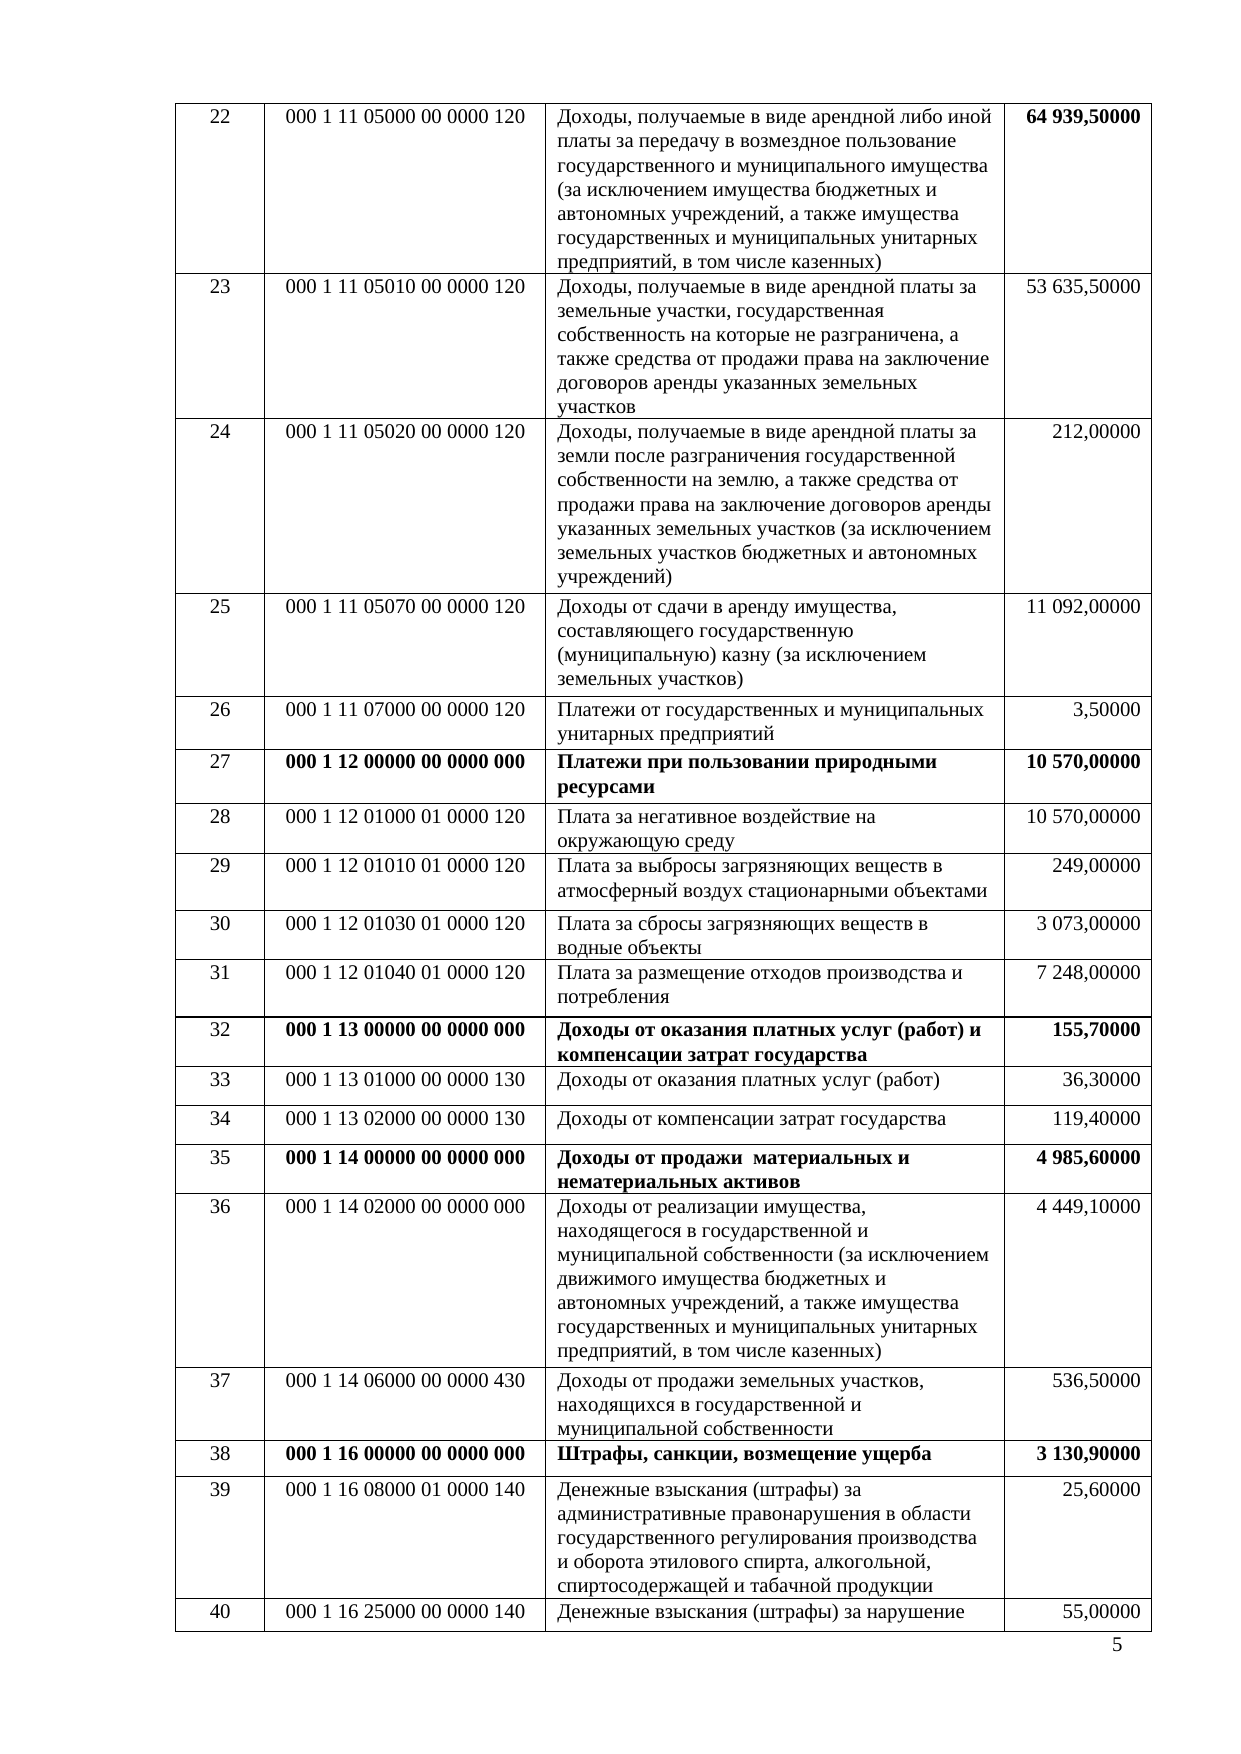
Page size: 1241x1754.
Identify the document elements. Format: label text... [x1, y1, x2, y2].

table_cell Доходы, получаемые в виде арендной платы за земельные участки, государственная собственность на которые не разграничена, а также средства от продажи права на заключение договоров аренды указанных земельных участков [546, 274, 1004, 418]
table_cell 23 [176, 274, 264, 418]
table_cell 3 130,90000 [1005, 1441, 1151, 1476]
table_cell Плата за размещение отходов производства и потребления [546, 960, 1004, 1016]
table_cell 000 1 11 05070 00 0000 120 [265, 594, 545, 696]
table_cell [265, 1599, 545, 1631]
table_cell 25,60000 [1005, 1477, 1151, 1597]
table_cell 38 [176, 1441, 264, 1476]
table_cell 24 [176, 419, 264, 593]
table_cell Штрафы, санкции, возмещение ущерба [546, 1441, 1004, 1476]
table_cell 28 [176, 804, 264, 852]
table_cell 25 [176, 594, 264, 696]
table_cell 55,00000 [1005, 1599, 1151, 1631]
table_cell 22 [176, 104, 264, 273]
table_cell 26 [176, 697, 264, 748]
table_cell 000 1 14 00000 00 0000 000 [265, 1145, 545, 1193]
table_cell 000 1 11 05000 00 0000 120 [265, 104, 545, 273]
table_cell Доходы, получаемые в виде арендной либо иной платы за передачу в возмездное пользование государственного и муниципального имущества (за исключением имущества бюджетных и автономных учреждений, а также имущества государственных и муниципальных унитарных предприятий, в том числе казенных) [546, 104, 1004, 273]
table_cell 4 985,60000 [1005, 1145, 1151, 1193]
table_cell Доходы от продажи земельных участков, находящихся в государственной и муниципальной собственности [546, 1368, 1004, 1440]
table_cell 33 [176, 1067, 264, 1105]
table_cell 11 092,00000 [1005, 594, 1151, 696]
table_cell 000 1 11 05010 00 0000 120 [265, 274, 545, 418]
table_cell Плата за негативное воздействие на окружающую среду [546, 804, 1004, 852]
table_cell 000 1 16 08000 01 0000 140 [265, 1477, 545, 1597]
table_cell 000 1 13 00000 00 0000 000 [265, 1018, 545, 1066]
table_cell 000 1 12 01000 01 0000 120 [265, 804, 545, 852]
table_cell 249,00000 [1005, 854, 1151, 910]
table_cell 10 570,00000 [1005, 804, 1151, 852]
table_cell 64 939,50000 [1005, 104, 1151, 273]
table_cell 37 [176, 1368, 264, 1440]
table_cell 27 [176, 750, 264, 803]
table_cell 3,50000 [1005, 697, 1151, 748]
table_cell Доходы от реализации имущества, находящегося в государственной и муниципальной собственности (за исключением движимого имущества бюджетных и автономных учреждений, а также имущества государственных и муниципальных унитарных предприятий, в том числе казенных) [546, 1194, 1004, 1367]
table_cell 35 [176, 1145, 264, 1193]
table_cell 000 1 12 01040 01 0000 120 [265, 960, 545, 1016]
table_cell 34 [176, 1106, 264, 1144]
table_cell 119,40000 [1005, 1106, 1151, 1144]
table_cell 31 [176, 960, 264, 1016]
table_cell 000 1 12 00000 00 0000 000 [265, 750, 545, 803]
table_cell 40 [176, 1599, 264, 1631]
table_cell 39 [176, 1477, 264, 1597]
table_cell 000 1 12 01010 01 0000 120 [265, 854, 545, 910]
table_cell Доходы от оказания платных услуг (работ) и компенсации затрат государства [546, 1018, 1004, 1066]
table_cell 000 1 11 07000 00 0000 120 [265, 697, 545, 748]
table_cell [546, 1599, 1004, 1631]
table_cell Денежные взыскания (штрафы) за административные правонарушения в области государственного регулирования производства и оборота этилового спирта, алкогольной, спиртосодержащей и табачной продукции [546, 1477, 1004, 1597]
table_cell 53 635,50000 [1005, 274, 1151, 418]
table_cell 30 [176, 911, 264, 959]
table_cell 155,70000 [1005, 1018, 1151, 1066]
table_cell Доходы от продажи материальных и нематериальных активов [546, 1145, 1004, 1193]
table_cell 32 [176, 1018, 264, 1066]
table_cell 000 1 13 02000 00 0000 130 [265, 1106, 545, 1144]
table_cell Плата за сбросы загрязняющих веществ в водные объекты [546, 911, 1004, 959]
table_cell 000 1 11 05020 00 0000 120 [265, 419, 545, 593]
table_cell 36,30000 [1005, 1067, 1151, 1105]
table_cell 7 248,00000 [1005, 960, 1151, 1016]
table_cell 10 570,00000 [1005, 750, 1151, 803]
table_cell 000 1 12 01030 01 0000 120 [265, 911, 545, 959]
table_cell Доходы, получаемые в виде арендной платы за земли после разграничения государственной собственности на землю, а также средства от продажи права на заключение договоров аренды указанных земельных участков (за исключением земельных участков бюджетных и автономных учреждений) [546, 419, 1004, 593]
table_cell Платежи при пользовании природными ресурсами [546, 750, 1004, 803]
table_cell 000 1 16 00000 00 0000 000 [265, 1441, 545, 1476]
table_cell Доходы от оказания платных услуг (работ) [546, 1067, 1004, 1105]
table_cell 000 1 13 01000 00 0000 130 [265, 1067, 545, 1105]
table_cell Доходы от сдачи в аренду имущества, составляющего государственную (муниципальную) казну (за исключением земельных участков) [546, 594, 1004, 696]
table_cell Плата за выбросы загрязняющих веществ в атмосферный воздух стационарными объектами [546, 854, 1004, 910]
table_cell 4 449,10000 [1005, 1194, 1151, 1367]
table_cell 536,50000 [1005, 1368, 1151, 1440]
table_cell 3 073,00000 [1005, 911, 1151, 959]
table_cell 212,00000 [1005, 419, 1151, 593]
table_cell Доходы от компенсации затрат государства [546, 1106, 1004, 1144]
table_cell 000 1 14 02000 00 0000 000 [265, 1194, 545, 1367]
table_cell 36 [176, 1194, 264, 1367]
table_cell 29 [176, 854, 264, 910]
table_cell 000 1 14 06000 00 0000 430 [265, 1368, 545, 1440]
table_cell Платежи от государственных и муниципальных унитарных предприятий [546, 697, 1004, 748]
